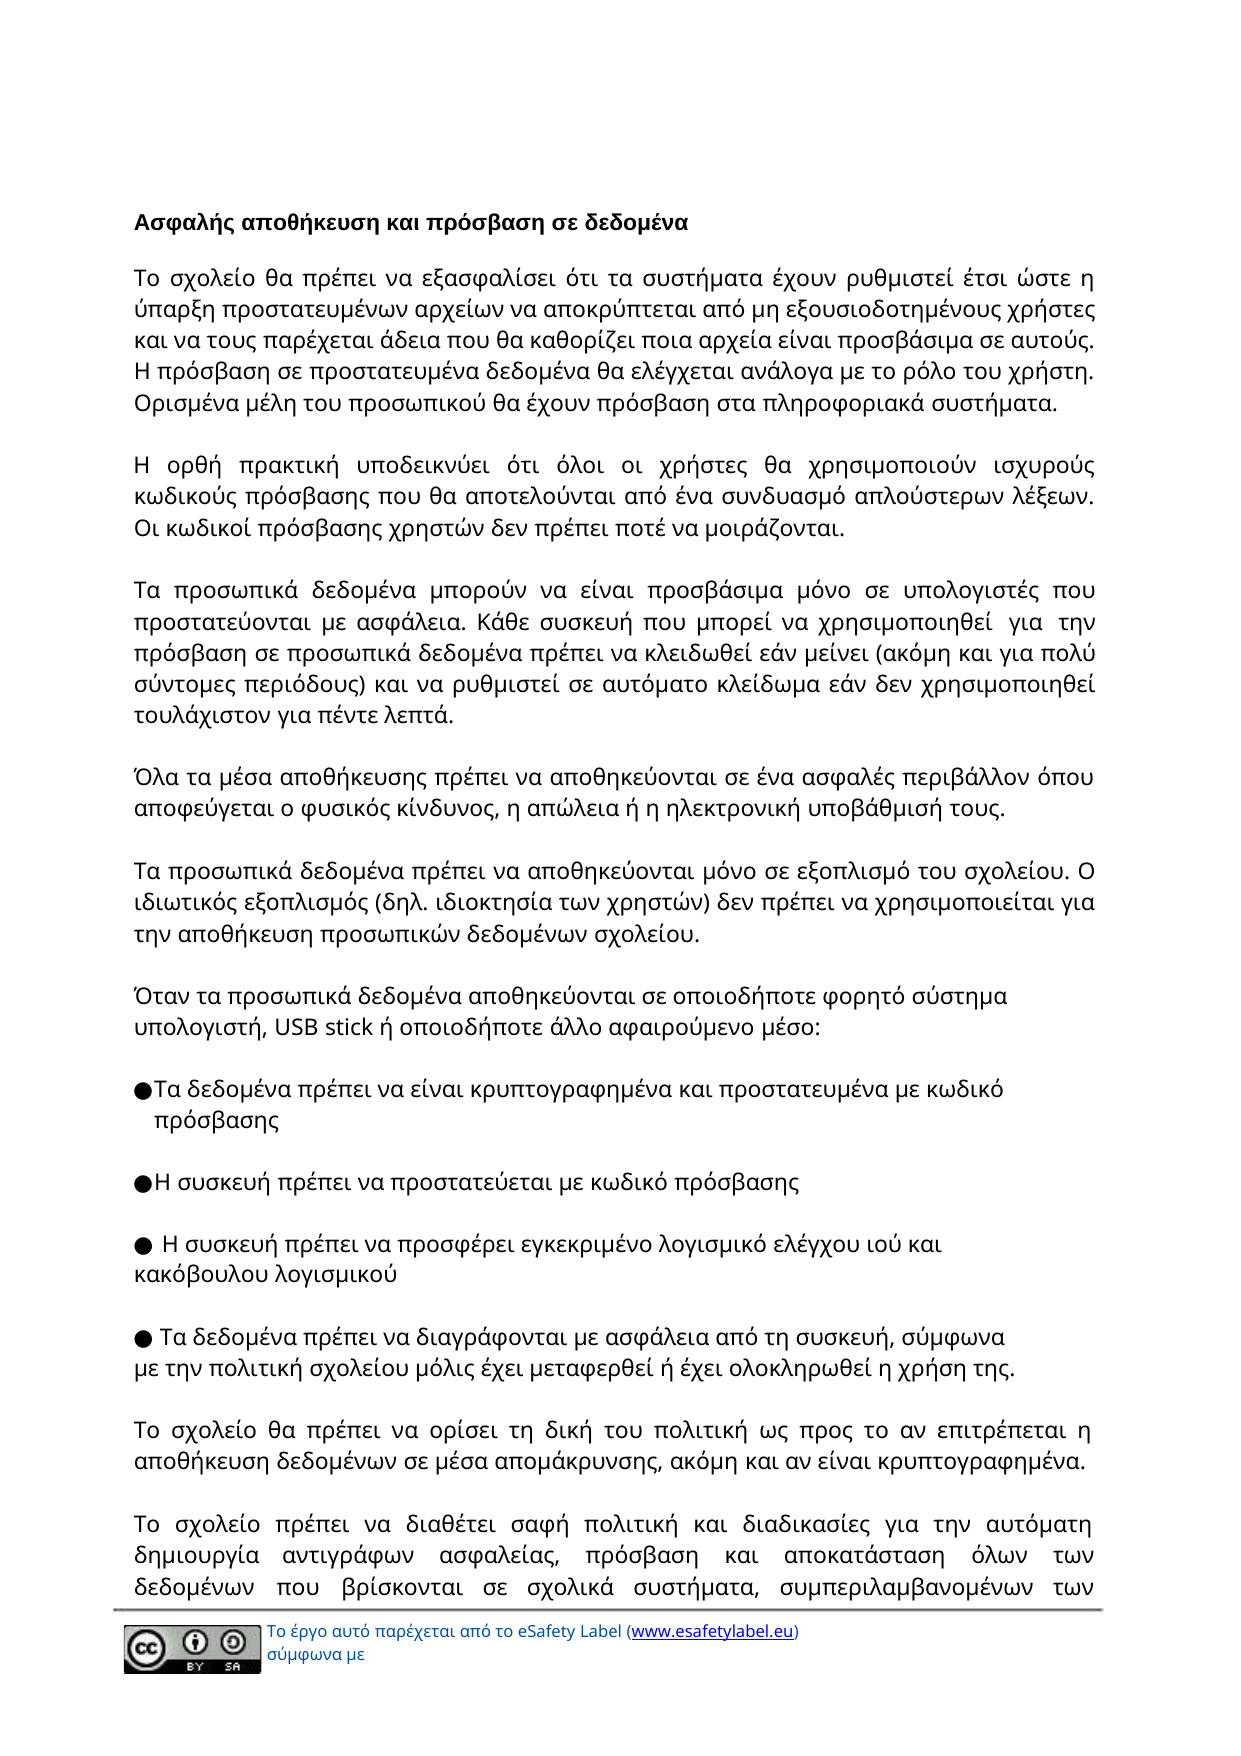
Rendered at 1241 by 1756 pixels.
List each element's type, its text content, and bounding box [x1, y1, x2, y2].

picture [123, 1625, 262, 1674]
text Τα προσωπικά δεδομένα μπορούν να είναι προσβάσιμα μόνο σε υπολογιστές που προστατεύονται με ασφάλεια. Κάθε συσκευή που μπορεί να χρησιμοποιηθεί για την πρόσβαση σε προσωπικά δεδομένα πρέπει να κλειδωθεί εάν μείνει (ακόμη και για πολύ σύντομες περιόδους) και να ρυθμιστεί σε αυτόματο κλείδωμα εάν δεν χρησιμοποιηθεί τουλάχιστον για πέντε λεπτά. [133, 574, 1096, 731]
text Όταν τα προσωπικά δεδομένα αποθηκεύονται σε οποιοδήποτε φορητό σύστημα υπολογιστή, USB stick ή οποιοδήποτε άλλο αφαιρούμενο μέσο: [133, 979, 1115, 1042]
list Η συσκευή πρέπει να προστατεύεται με κωδικό πρόσβασης [133, 1166, 1115, 1197]
list Η συσκευή πρέπει να προσφέρει εγκεκριμένο λογισμικό ελέγχου ιού και κακόβουλου λογισμικού [133, 1228, 1017, 1289]
text Το σχολείο θα πρέπει να ορίσει τη δική του πολιτική ως προς το αν επιτρέπεται η αποθήκευση δεδομένων σε μέσα απομάκρυνσης, ακόμη και αν είναι κρυπτογραφημένα. [133, 1414, 1092, 1477]
subtitle Ασφαλής αποθήκευση και πρόσβαση σε δεδομένα [133, 208, 1115, 235]
text Το σχολείο θα πρέπει να εξασφαλίσει ότι τα συστήματα έχουν ρυθμιστεί έτσι ώστε η ύπαρξη προστατευμένων αρχείων να αποκρύπτεται από μη εξουσιοδοτημένους χρήστες και να τους παρέχεται άδεια που θα καθορίζει ποια αρχεία είναι προσβάσιμα σε αυτούς. Η πρόσβαση σε προστατευμένα δεδομένα θα ελέγχεται ανάλογα με το ρόλο του χρήστη. Ορισμένα μέλη του προσωπικού θα έχουν πρόσβαση στα πληροφοριακά συστήματα. [133, 261, 1096, 418]
text Όλα τα μέσα αποθήκευσης πρέπει να αποθηκεύονται σε ένα ασφαλές περιβάλλον όπου αποφεύγεται ο φυσικός κίνδυνος, η απώλεια ή η ηλεκτρονική υποβάθμισή τους. [133, 761, 1094, 824]
text Τα προσωπικά δεδομένα πρέπει να αποθηκεύονται μόνο σε εξοπλισμό του σχολείου. Ο ιδιωτικός εξοπλισμός (δηλ. ιδιοκτησία των χρηστών) δεν πρέπει να χρησιμοποιείται για την αποθήκευση προσωπικών δεδομένων σχολείου. [133, 855, 1096, 949]
list Τα δεδομένα πρέπει να διαγράφονται με ασφάλεια από τη συσκευή, σύμφωνα με την πολιτική σχολείου μόλις έχει μεταφερθεί ή έχει ολοκληρωθεί η χρήση της. [133, 1321, 1022, 1383]
text Η ορθή πρακτική υποδεικνύει ότι όλοι οι χρήστες θα χρησιμοποιούν ισχυρούς κωδικούς πρόσβασης που θα αποτελούνται από ένα συνδυασμό απλούστερων λέξεων. Οι κωδικοί πρόσβασης χρηστών δεν πρέπει ποτέ να μοιράζονται. [133, 449, 1095, 543]
picture [112, 1608, 1104, 1614]
list Τα δεδομένα πρέπει να είναι κρυπτογραφημένα και προστατευμένα με κωδικό πρόσβασης [133, 1073, 1115, 1135]
